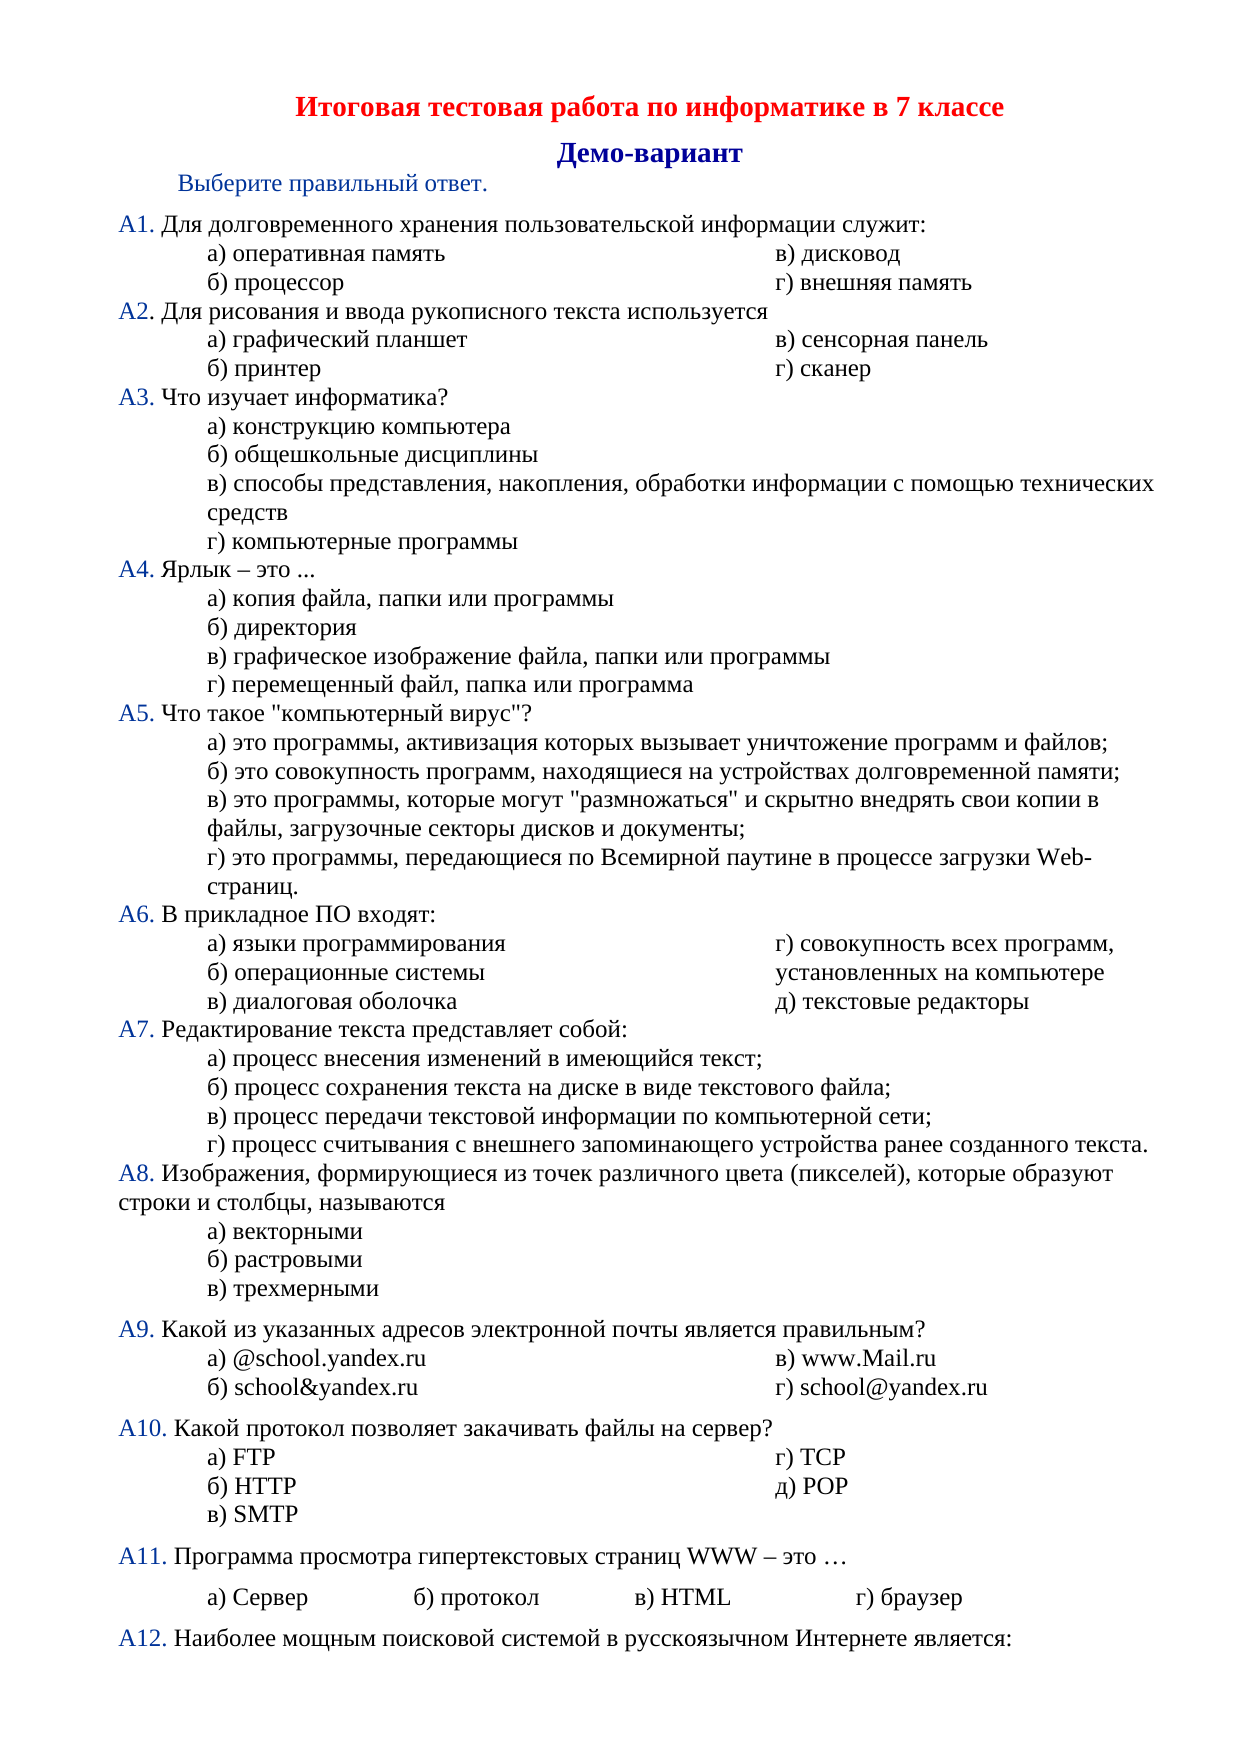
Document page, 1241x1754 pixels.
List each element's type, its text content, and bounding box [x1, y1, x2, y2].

text в) дисковод [775, 238, 1181, 267]
text г) это программы, передающиеся по Всемирной паутине в процессе загрузки Web-страниц. [207, 842, 1181, 899]
text г) компьютерные программы [207, 526, 1181, 554]
text А7. Редактирование текста представляет собой: [118, 1014, 1181, 1043]
text г) TCP [775, 1442, 1181, 1471]
text а) FTP [207, 1442, 613, 1471]
text Демо-вариант [118, 135, 1181, 168]
text в) это программы, которые могут "размножаться" и скрытно внедрять свои копии в файлы, загрузочные секторы дисков и документы; [207, 784, 1181, 842]
text г) сканер [775, 353, 1181, 382]
text А6. В прикладное ПО входят: [118, 899, 1181, 928]
text А5. Что такое "компьютерный вирус"? [118, 698, 1181, 727]
text б) директория [207, 612, 1181, 641]
text а) это программы, активизация которых вызывает уничтожение программ и файлов; [207, 727, 1181, 756]
text б) school&yandex.ru [207, 1372, 613, 1401]
text б) процессор [207, 267, 613, 296]
text г) процесс считывания с внешнего запоминающего устройства ранее созданного текста. [207, 1129, 1181, 1158]
text А8. Изображения, формирующиеся из точек различного цвета (пикселей), которые образуют строки и столбцы, называются [118, 1158, 1181, 1216]
list б) принтер [207, 353, 613, 382]
text б) общешкольные дисциплины [207, 439, 1181, 468]
text г) совокупность всех программ, установленных на компьютере [775, 928, 1181, 986]
text б) это совокупность программ, находящиеся на устройствах долговременной памяти; [207, 756, 1181, 784]
text а) конструкцию компьютера [207, 411, 1181, 439]
list а) графический планшет [207, 324, 613, 353]
text а) векторными [207, 1216, 1181, 1244]
text А1. Для долговременного хранения пользовательской информации служит: [118, 209, 1181, 238]
text а) оперативная память [207, 238, 613, 267]
text д) текстовые редакторы [775, 986, 1181, 1014]
text в) диалоговая оболочка [207, 986, 613, 1014]
text Выберите правильный ответ. [177, 168, 1181, 197]
text г) school@yandex.ru [775, 1372, 1181, 1401]
text а) процесс внесения изменений в имеющийся текст; [207, 1043, 1181, 1072]
text в) процесс передачи текстовой информации по компьютерной сети; [207, 1101, 1181, 1129]
text в) графическое изображение файла, папки или программы [207, 641, 1181, 669]
text Итоговая тестовая работа по информатике в 7 классе [118, 89, 1181, 122]
list в) сенсорная панель [775, 324, 1181, 353]
text в) SMTP [207, 1499, 613, 1528]
text б) растровыми [207, 1244, 1181, 1273]
text а) копия файла, папки или программы [207, 583, 1181, 612]
list А4. Ярлык – это ... [118, 554, 1181, 583]
text а) языки программирования [207, 928, 613, 957]
text а) @school.yandex.ru [207, 1343, 613, 1372]
text д) POP [775, 1471, 1181, 1499]
text б) HTTP [207, 1471, 613, 1499]
text А3. Что изучает информатика? [118, 382, 1181, 411]
text А12. Наиболее мощным поисковой системой в русскоязычном Интернете является: [118, 1623, 1181, 1652]
text г) перемещенный файл, папка или программа [207, 669, 1181, 698]
text б) операционные системы [207, 957, 613, 986]
text г) внешняя память [775, 267, 1181, 296]
text а) Сервер б) протокол в) HTML г) браузер [207, 1582, 1181, 1611]
text в) способы представления, накопления, обработки информации с помощью технических средств [207, 468, 1181, 526]
text А11. Программа просмотра гипертекстовых страниц WWW – это … [118, 1541, 1181, 1569]
text б) процесс сохранения текста на диске в виде текстового файла; [207, 1072, 1181, 1101]
text А9. Какой из указанных адресов электронной почты является правильным? [118, 1314, 1181, 1343]
text А2. Для рисования и ввода рукописного текста используется [118, 296, 1181, 324]
text в) трехмерными [207, 1273, 1181, 1302]
text в) www.Mail.ru [775, 1343, 1181, 1372]
text А10. Какой протокол позволяет закачивать файлы на сервер? [118, 1413, 1181, 1442]
